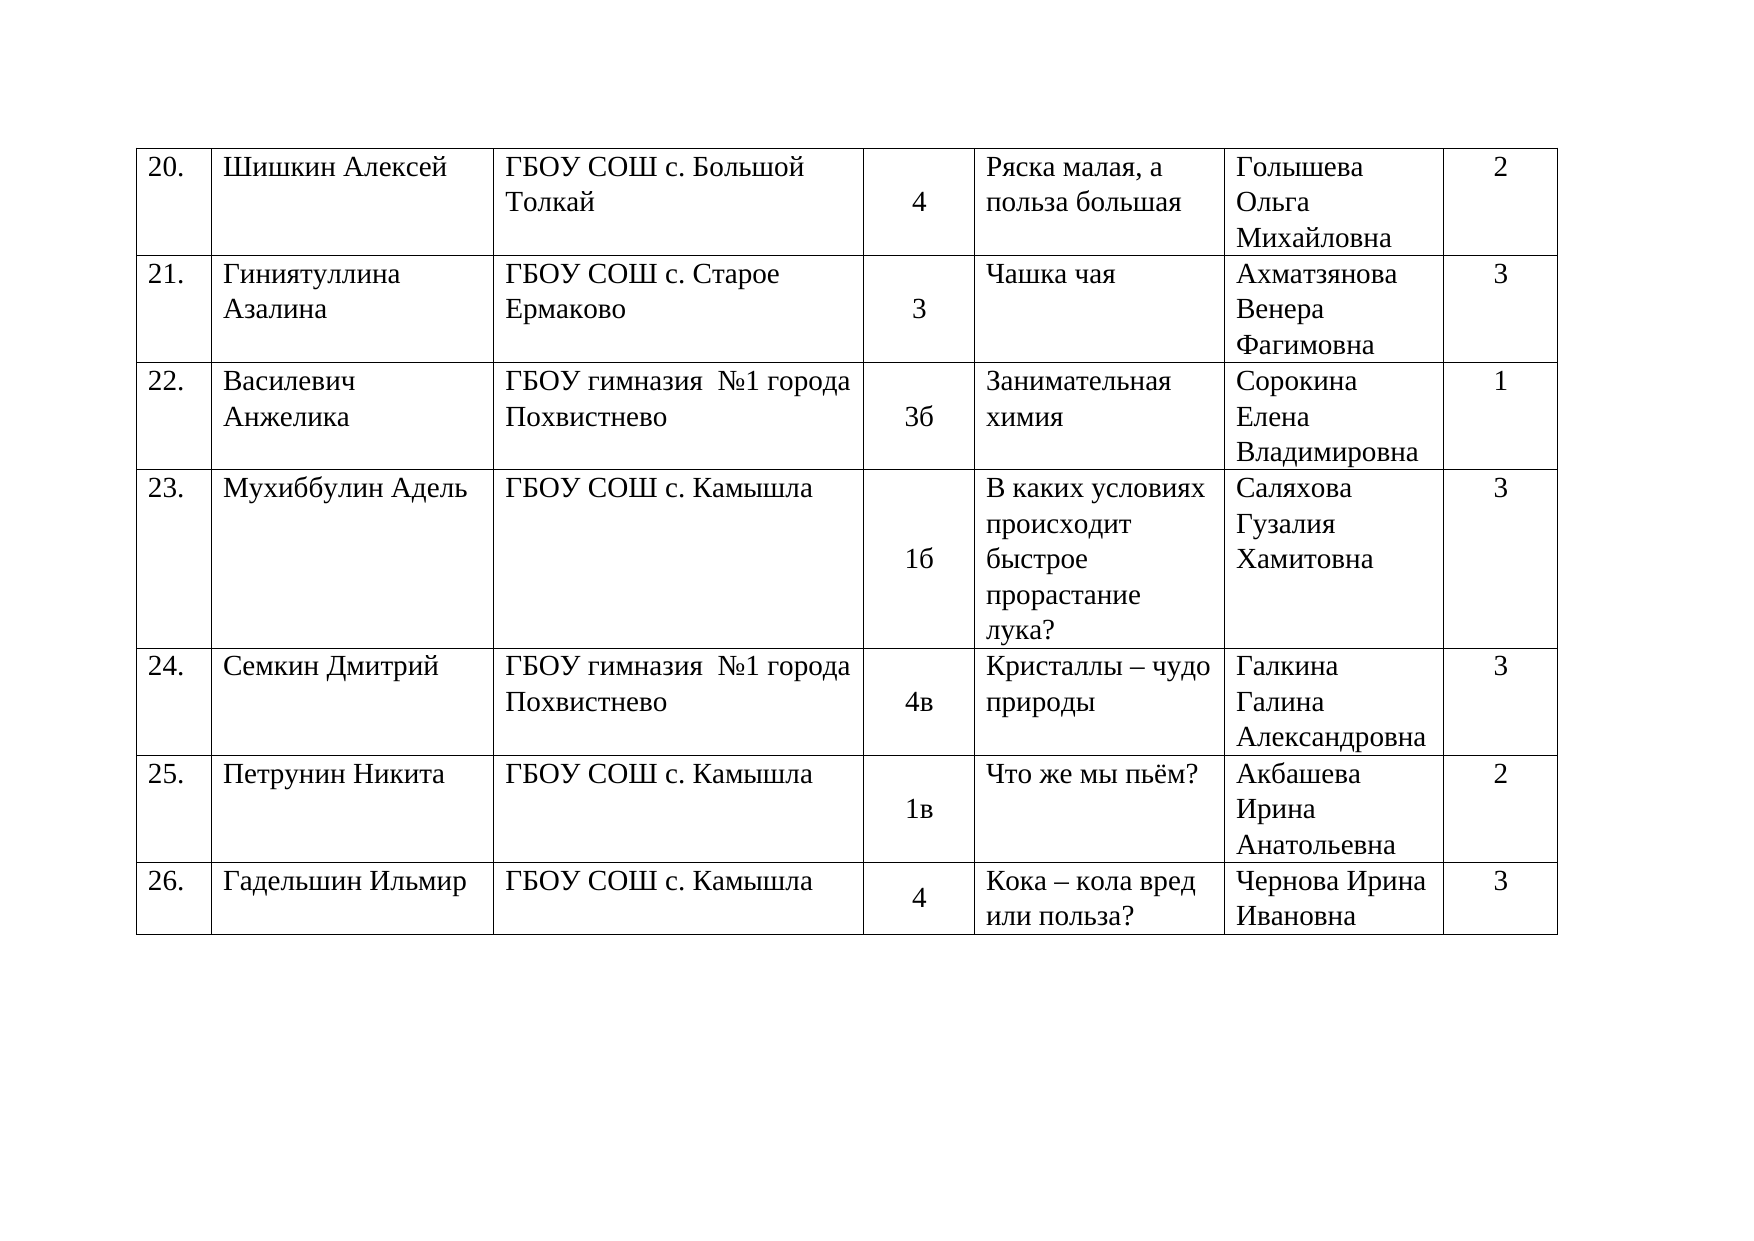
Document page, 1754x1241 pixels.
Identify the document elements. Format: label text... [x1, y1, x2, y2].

table_cell 4 [864, 149, 974, 255]
table_cell Василевич Анжелика [212, 363, 493, 469]
table_cell ГБОУ СОШ с. Большой Толкай [494, 149, 863, 255]
table_cell 3б [864, 363, 974, 469]
table_cell Занимательная химия [975, 363, 1224, 469]
table_cell ГБОУ гимназия №1 города Похвистнево [494, 649, 863, 755]
table_cell Саляхова Гузалия Хамитовна [1225, 470, 1443, 647]
table_cell 3 [1444, 256, 1557, 362]
table_cell Гиниятуллина Азалина [212, 256, 493, 362]
table_cell Чашка чая [975, 256, 1224, 362]
table_cell 3 [864, 256, 974, 362]
table_cell 4 [864, 863, 974, 933]
table_cell 26. [137, 863, 211, 933]
table_cell 3 [1444, 470, 1557, 647]
table_cell 3 [1444, 649, 1557, 755]
table_cell 3 [1444, 863, 1557, 933]
table_cell В каких условиях происходит быстрое прорастание лука? [975, 470, 1224, 647]
table_cell Семкин Дмитрий [212, 649, 493, 755]
table_cell 2 [1444, 756, 1557, 862]
table_cell 2 [1444, 149, 1557, 255]
table_cell Ряска малая, а польза большая [975, 149, 1224, 255]
table_cell ГБОУ СОШ с. Камышла [494, 756, 863, 862]
table_cell 1 [1444, 363, 1557, 469]
table_cell Галкина Галина Александровна [1225, 649, 1443, 755]
table_cell 1б [864, 470, 974, 647]
table_cell Кристаллы – чудо природы [975, 649, 1224, 755]
table_cell 23. [137, 470, 211, 647]
table_cell Что же мы пьём? [975, 756, 1224, 862]
table_cell Акбашева Ирина Анатольевна [1225, 756, 1443, 862]
table_cell 22. [137, 363, 211, 469]
table_cell 25. [137, 756, 211, 862]
table_cell ГБОУ гимназия №1 города Похвистнево [494, 363, 863, 469]
table_cell Ахматзянова Венера Фагимовна [1225, 256, 1443, 362]
table_cell Кока – кола вред или польза? [975, 863, 1224, 933]
table_cell Мухиббулин Адель [212, 470, 493, 647]
table_cell 20. [137, 149, 211, 255]
table_cell Чернова Ирина Ивановна [1225, 863, 1443, 933]
table_cell Петрунин Никита [212, 756, 493, 862]
table_cell 21. [137, 256, 211, 362]
table_cell Гадельшин Ильмир [212, 863, 493, 933]
table_cell Шишкин Алексей [212, 149, 493, 255]
table_cell Голышева Ольга Михайловна [1225, 149, 1443, 255]
table_cell ГБОУ СОШ с. Камышла [494, 470, 863, 647]
table_cell 1в [864, 756, 974, 862]
table_cell ГБОУ СОШ с. Камышла [494, 863, 863, 933]
table_cell Сорокина Елена Владимировна [1225, 363, 1443, 469]
table_cell ГБОУ СОШ с. Старое Ермаково [494, 256, 863, 362]
table_cell 4в [864, 649, 974, 755]
table_cell 24. [137, 649, 211, 755]
